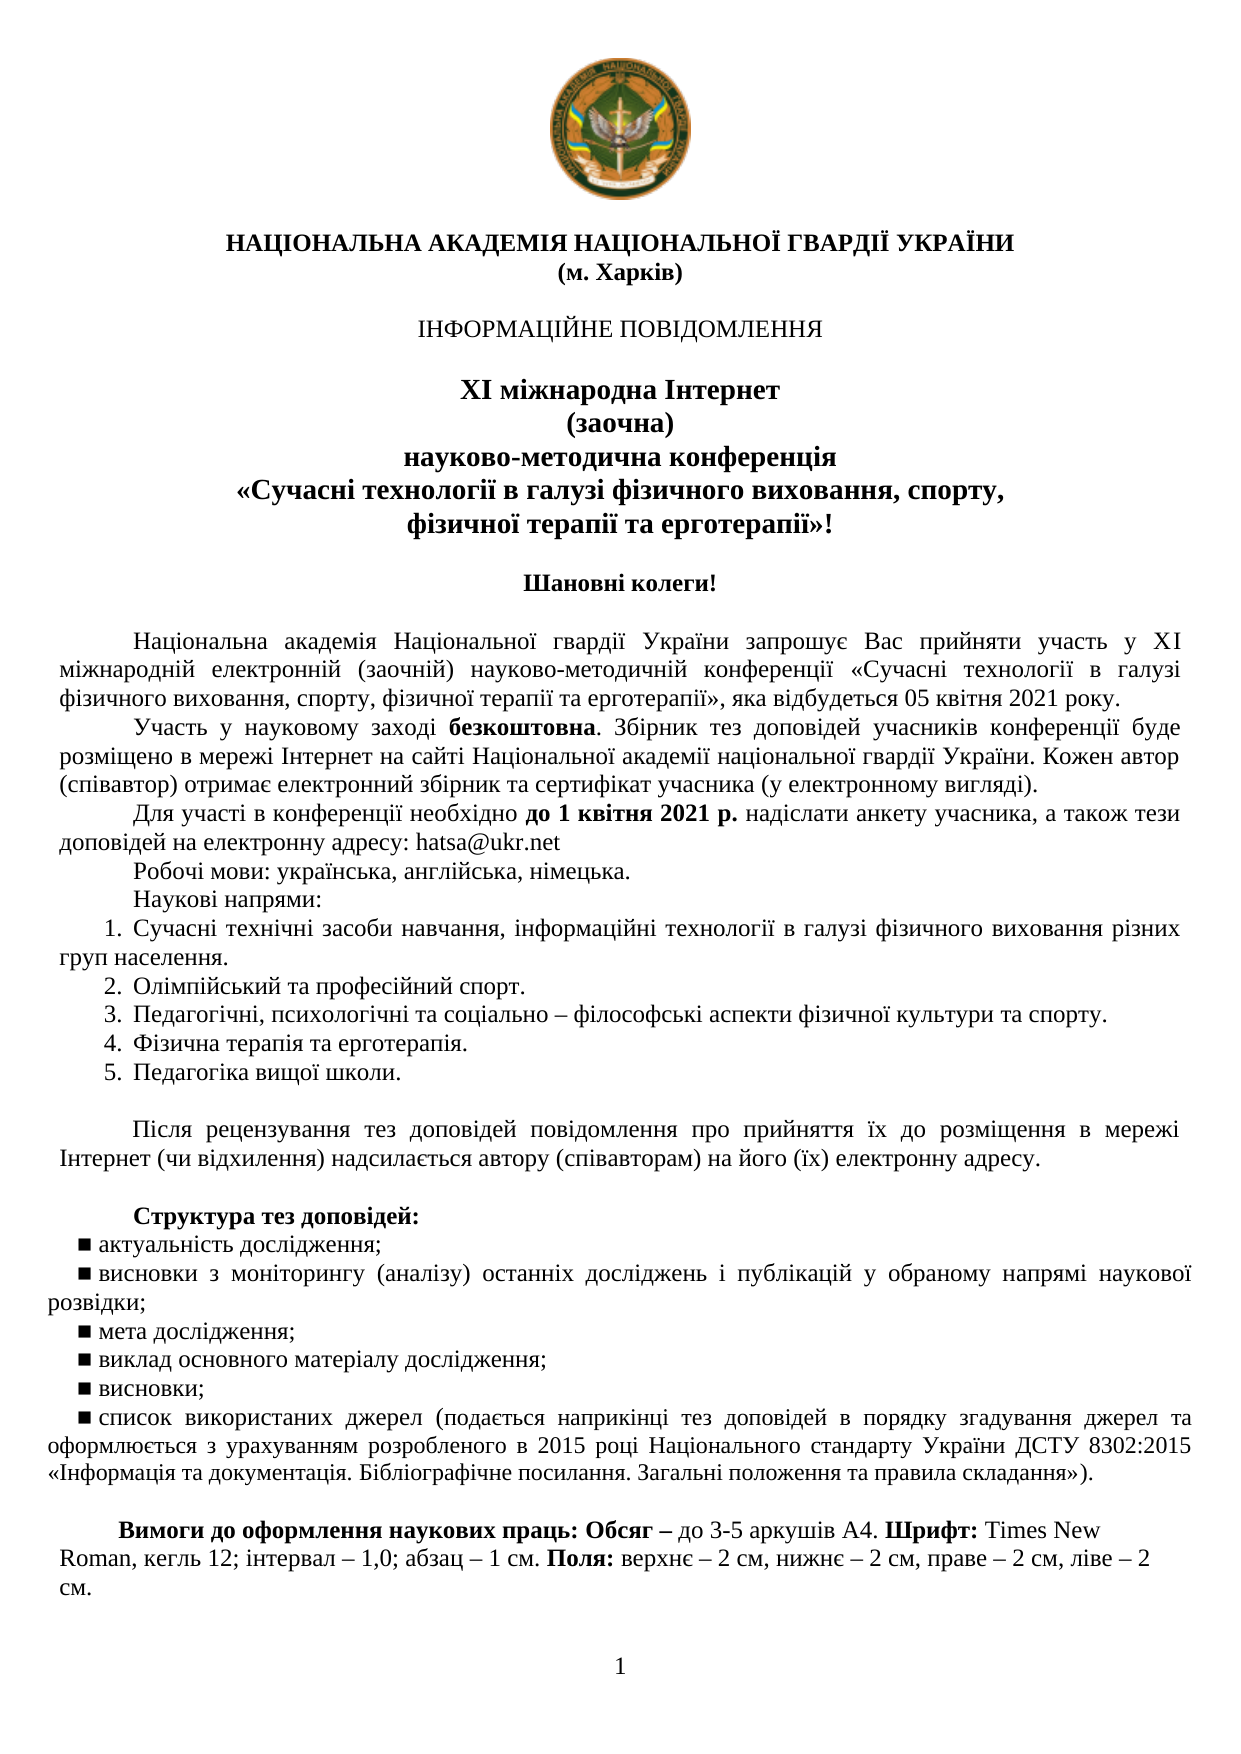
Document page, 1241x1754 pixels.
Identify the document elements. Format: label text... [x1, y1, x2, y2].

text ■ висновки; [47, 1373, 1193, 1402]
text Робочі мови: українська, англійська, німецька. [59, 856, 1181, 884]
text (заочна) [59, 405, 1181, 439]
text Структура тез доповідей: [59, 1201, 1181, 1229]
text ■ актуальність дослідження; [47, 1229, 1193, 1258]
list Педагогіка вищої школи. [59, 1057, 1181, 1086]
text Національна академія Національної гвардії України запрошує Вас прийняти участь у ХI міжнародній електронній (заочній) науково-методичній конференції «Сучасні технології в галузі фізичного виховання, спорту, фізичної терапії та ерготерапії», яка відбудеться 05 квітня 2021 року. [59, 626, 1181, 712]
subtitle НАЦІОНАЛЬНА АКАДЕМІЯ НАЦІОНАЛЬНОЇ ГВАРДІЇ УКРАЇНИ [59, 228, 1181, 257]
text ■ висновки з моніторингу (аналізу) останніх досліджень і публікацій у обраному напрямі наукової розвідки; [47, 1258, 1193, 1316]
text фізичної терапії та ерготерапії»! [59, 506, 1181, 539]
text Вимоги до оформлення наукових праць: Обсяг – до 3-5 аркушів А4. Шрифт: Times New Roman, кегль 12; інтервал – 1,0; абзац – 1 см. Поля: верхнє – 2 см, нижнє – 2 см, праве – 2 см, ліве – 2 см. [59, 1515, 1181, 1601]
text Для участі в конференції необхідно до 1 квітня 2021 р. надіслати анкету учасника, а також тези доповідей на електронну адресу: hatsa@ukr.net [59, 798, 1181, 856]
text Наукові напрями: [59, 884, 1181, 913]
text «Сучасні технології в галузі фізичного виховання, спорту, [59, 472, 1181, 506]
list Олімпійський та професійний спорт. [59, 971, 1181, 999]
picture [550, 58, 691, 200]
text ІНФОРМАЦІЙНЕ ПОВІДОМЛЕННЯ [59, 314, 1181, 343]
list Педагогічні, психологічні та соціально – філософські аспекти фізичної культури та спорту. [59, 999, 1181, 1028]
list Фізична терапія та ерготерапія. [59, 1028, 1181, 1057]
text науково-методична конференція [59, 439, 1181, 472]
text ■ виклад основного матеріалу дослідження; [47, 1344, 1193, 1373]
text Після рецензування тез доповідей повідомлення про прийняття їх до розміщення в мережі Інтернет (чи відхилення) надсилається автору (співавторам) на його (їх) електронну адресу. [59, 1114, 1181, 1172]
text Шановні колеги! [59, 568, 1181, 597]
text Участь у науковому заході безкоштовна. Збірник тез доповідей учасників конференції буде розміщено в мережі Інтернет на сайті Національної академії національної гвардії України. Кожен автор (співавтор) отримає електронний збірник та сертифікат учасника (у електронному вигляді). [59, 712, 1181, 798]
text ХІ міжнародна Інтернет [59, 372, 1181, 405]
subtitle (м. Харків) [59, 257, 1181, 286]
text ■ список використаних джерел (подається наприкінці тез доповідей в порядку згадування джерел та оформлюється з урахуванням розробленого в 2015 році Національного стандарту України ДСТУ 8302:2015 «Інформація та документація. Бібліографічне посилання. Загальні положення та правила складання»). [47, 1402, 1193, 1486]
text ■ мета дослідження; [47, 1316, 1193, 1344]
list Сучасні технічні засоби навчання, інформаційні технології в галузі фізичного виховання різних груп населення. [59, 913, 1181, 971]
